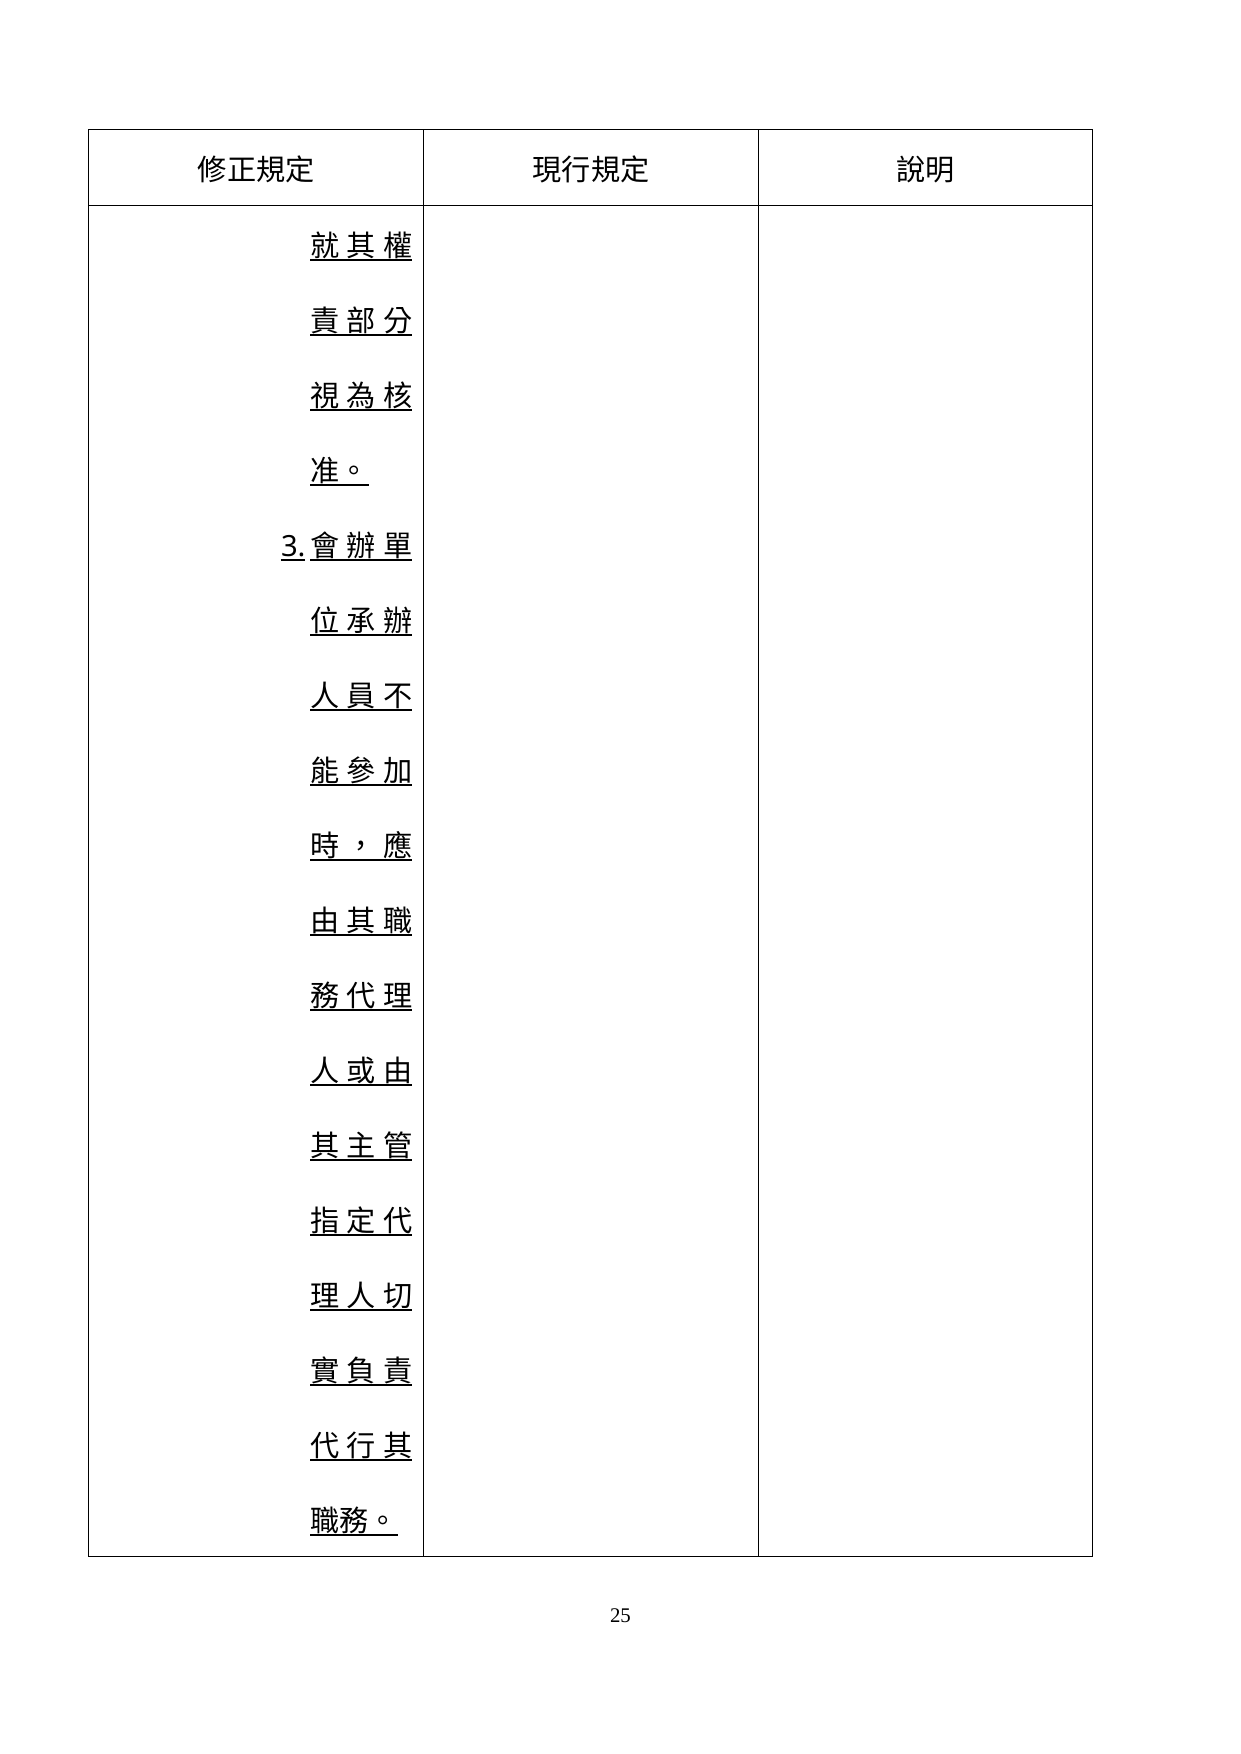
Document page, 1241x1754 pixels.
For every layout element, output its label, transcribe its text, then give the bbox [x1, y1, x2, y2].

table_header 說明 [759, 130, 1092, 205]
table_header 修正規定 [89, 130, 423, 205]
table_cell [89, 206, 423, 1556]
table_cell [759, 206, 1092, 1556]
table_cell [424, 206, 758, 1556]
table_header 現行規定 [424, 130, 758, 205]
